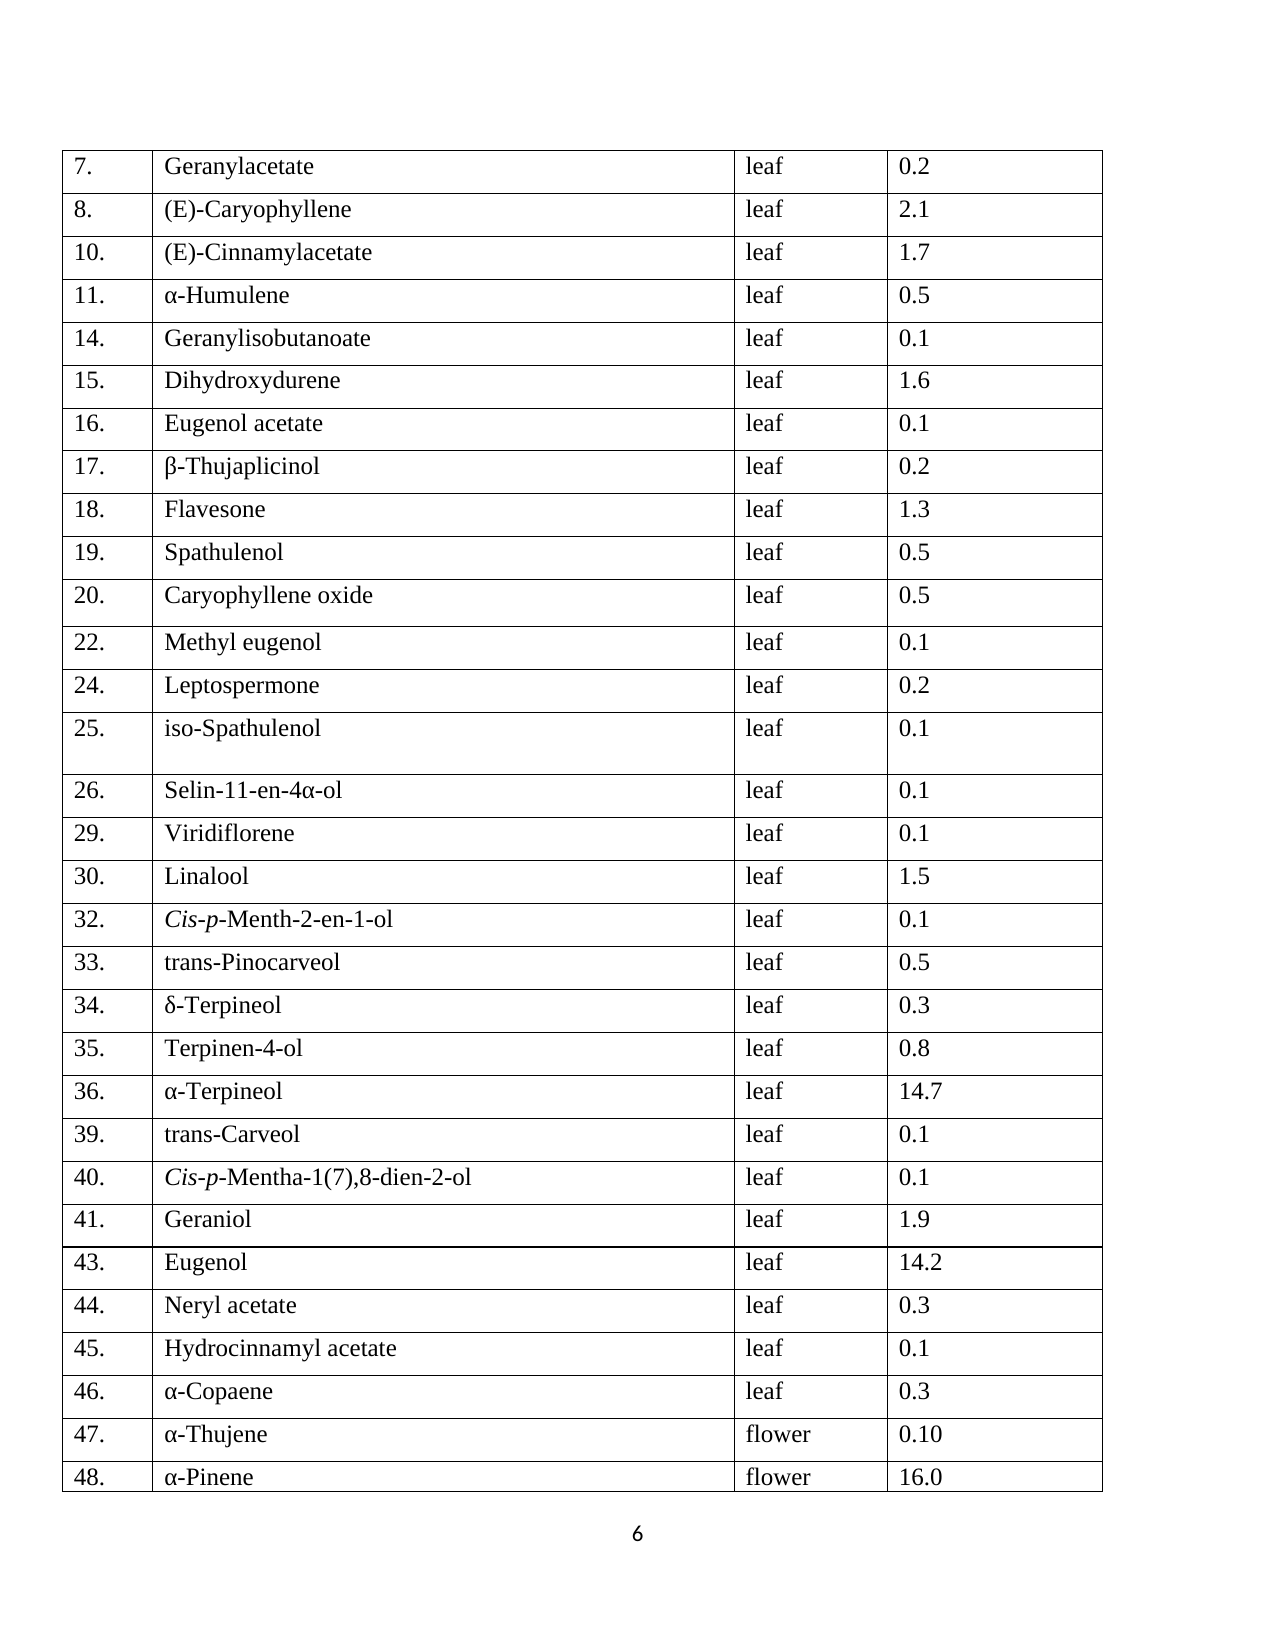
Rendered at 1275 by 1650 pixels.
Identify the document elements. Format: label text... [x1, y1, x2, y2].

table_cell 18. [63, 494, 152, 536]
table_cell 39. [63, 1119, 152, 1161]
table_cell 0.1 [888, 323, 1102, 364]
table_cell 35. [63, 1033, 152, 1075]
table_cell 7. [63, 151, 152, 193]
table_cell (E)-Cinnamylacetate [153, 237, 734, 279]
table_cell flower [735, 1462, 887, 1491]
table_cell α-Humulene [153, 280, 734, 322]
table_cell 14.7 [888, 1076, 1102, 1118]
table_cell 0.1 [888, 818, 1102, 860]
table_cell δ-Terpineol [153, 990, 734, 1032]
table_cell Viridiflorene [153, 818, 734, 860]
table_cell 0.1 [888, 409, 1102, 450]
table_cell Eugenol acetate [153, 409, 734, 450]
table_cell leaf [735, 1162, 887, 1203]
table_cell leaf [735, 194, 887, 236]
table_cell 0.1 [888, 1333, 1102, 1375]
table_cell 0.5 [888, 580, 1102, 626]
table_cell leaf [735, 1119, 887, 1161]
table_cell 32. [63, 904, 152, 946]
table_cell leaf [735, 1076, 887, 1118]
table_cell leaf [735, 990, 887, 1032]
table_cell leaf [735, 451, 887, 493]
table_cell leaf [735, 151, 887, 193]
table_cell leaf [735, 1248, 887, 1289]
table_cell Geraniol [153, 1205, 734, 1246]
table_cell 0.8 [888, 1033, 1102, 1075]
table_cell 0.1 [888, 627, 1102, 669]
table_cell 29. [63, 818, 152, 860]
table_cell α-Copaene [153, 1376, 734, 1418]
table_cell 1.6 [888, 366, 1102, 407]
table_cell leaf [735, 580, 887, 626]
table_cell 1.5 [888, 861, 1102, 903]
table_cell 44. [63, 1290, 152, 1332]
table_cell Dihydroxydurene [153, 366, 734, 407]
table_cell leaf [735, 904, 887, 946]
table_cell 34. [63, 990, 152, 1032]
table_cell Methyl eugenol [153, 627, 734, 669]
table_cell Neryl acetate [153, 1290, 734, 1332]
table_cell 47. [63, 1419, 152, 1461]
table_cell leaf [735, 1033, 887, 1075]
table_cell 10. [63, 237, 152, 279]
table_cell Spathulenol [153, 537, 734, 579]
table_cell leaf [735, 818, 887, 860]
table_cell 1.3 [888, 494, 1102, 536]
table_cell Selin-11-en-4α-ol [153, 775, 734, 817]
table_cell 0.1 [888, 1162, 1102, 1203]
table_cell 0.3 [888, 990, 1102, 1032]
table_cell leaf [735, 670, 887, 712]
table_cell Leptospermone [153, 670, 734, 712]
table_cell leaf [735, 280, 887, 322]
table_cell 0.2 [888, 151, 1102, 193]
table_cell leaf [735, 409, 887, 450]
table_cell 41. [63, 1205, 152, 1246]
table_cell Caryophyllene oxide [153, 580, 734, 626]
table_cell 0.3 [888, 1290, 1102, 1332]
table_cell 26. [63, 775, 152, 817]
table_cell 1.9 [888, 1205, 1102, 1246]
table_cell Eugenol [153, 1248, 734, 1289]
table_cell leaf [735, 713, 887, 774]
table_cell α-Thujene [153, 1419, 734, 1461]
table_cell 33. [63, 947, 152, 989]
table_cell 0.5 [888, 537, 1102, 579]
table_cell leaf [735, 494, 887, 536]
table_cell leaf [735, 947, 887, 989]
table_cell 0.1 [888, 904, 1102, 946]
table_cell 43. [63, 1248, 152, 1289]
table_cell leaf [735, 537, 887, 579]
table_cell 36. [63, 1076, 152, 1118]
table_cell 0.2 [888, 451, 1102, 493]
table_cell Cis-p-Menth-2-en-1-ol [153, 904, 734, 946]
table_cell 48. [63, 1462, 152, 1491]
table_cell 15. [63, 366, 152, 407]
table_cell 0.2 [888, 670, 1102, 712]
table_cell 1.7 [888, 237, 1102, 279]
table_cell 22. [63, 627, 152, 669]
table_cell 25. [63, 713, 152, 774]
table_cell leaf [735, 1290, 887, 1332]
table_cell α-Terpineol [153, 1076, 734, 1118]
table_cell 0.1 [888, 775, 1102, 817]
table_cell Geranylisobutanoate [153, 323, 734, 364]
table_cell Hydrocinnamyl acetate [153, 1333, 734, 1375]
table_cell Cis-p-Mentha-1(7),8-dien-2-ol [153, 1162, 734, 1203]
table_cell (E)-Caryophyllene [153, 194, 734, 236]
table_cell α-Pinene [153, 1462, 734, 1491]
table_cell 40. [63, 1162, 152, 1203]
table_cell 0.5 [888, 947, 1102, 989]
table_cell 16.0 [888, 1462, 1102, 1491]
table_cell 30. [63, 861, 152, 903]
table_cell 11. [63, 280, 152, 322]
table_cell 16. [63, 409, 152, 450]
table_cell 24. [63, 670, 152, 712]
table_cell leaf [735, 1333, 887, 1375]
table_cell leaf [735, 1376, 887, 1418]
table_cell 0.10 [888, 1419, 1102, 1461]
table_cell leaf [735, 627, 887, 669]
table_cell flower [735, 1419, 887, 1461]
table_cell 0.3 [888, 1376, 1102, 1418]
table_cell 8. [63, 194, 152, 236]
table_cell 17. [63, 451, 152, 493]
table_cell 46. [63, 1376, 152, 1418]
table_cell Geranylacetate [153, 151, 734, 193]
table_cell 14.2 [888, 1248, 1102, 1289]
table_cell trans-Carveol [153, 1119, 734, 1161]
table_cell 0.1 [888, 713, 1102, 774]
table_cell leaf [735, 861, 887, 903]
table_cell leaf [735, 237, 887, 279]
table_cell 45. [63, 1333, 152, 1375]
table_cell 19. [63, 537, 152, 579]
table_cell β-Thujaplicinol [153, 451, 734, 493]
table_cell 0.5 [888, 280, 1102, 322]
table_cell leaf [735, 366, 887, 407]
table_cell iso-Spathulenol [153, 713, 734, 774]
table_cell 0.1 [888, 1119, 1102, 1161]
table_cell leaf [735, 775, 887, 817]
table_cell 20. [63, 580, 152, 626]
table_cell Linalool [153, 861, 734, 903]
table_cell leaf [735, 323, 887, 364]
table_cell 2.1 [888, 194, 1102, 236]
table_cell Terpinen-4-ol [153, 1033, 734, 1075]
table_cell trans-Pinocarveol [153, 947, 734, 989]
table_cell leaf [735, 1205, 887, 1246]
table_cell 14. [63, 323, 152, 364]
table_cell Flavesone [153, 494, 734, 536]
